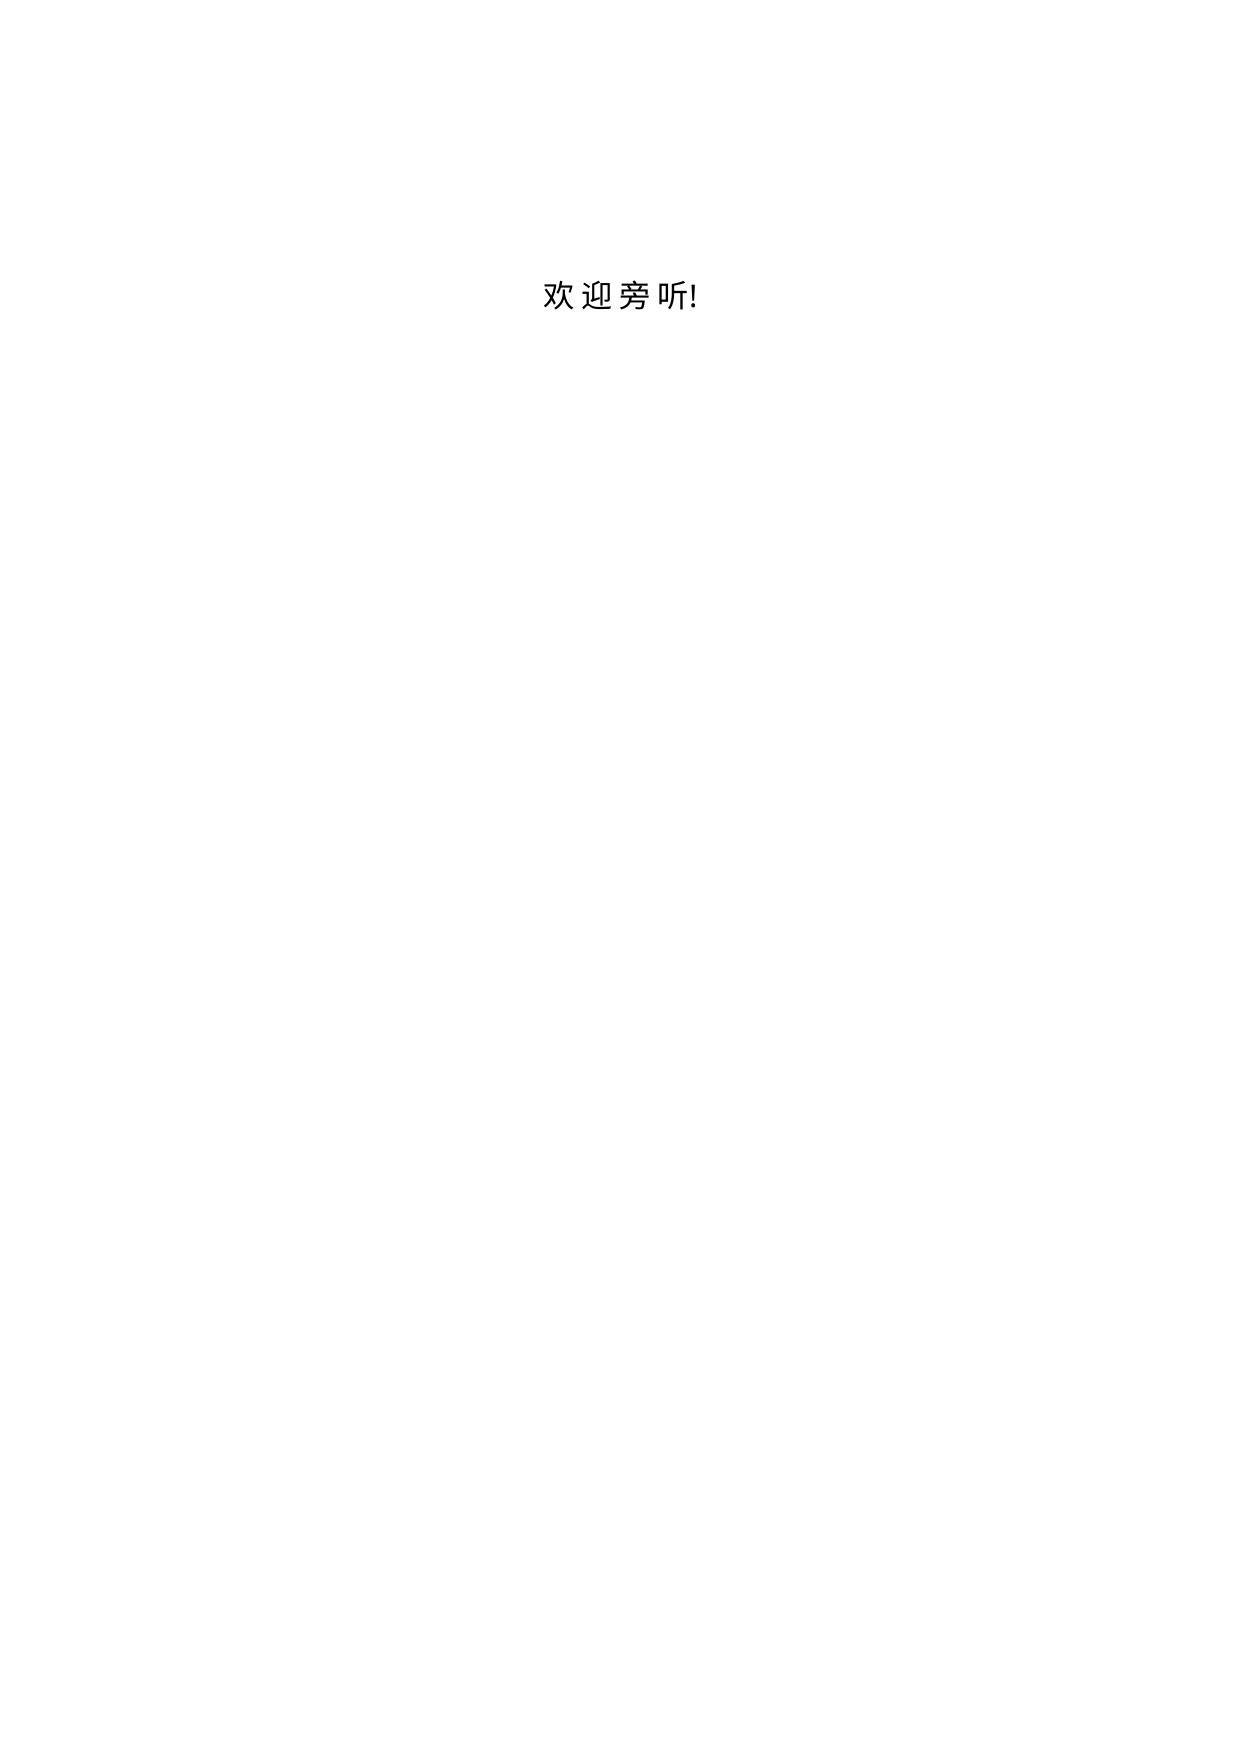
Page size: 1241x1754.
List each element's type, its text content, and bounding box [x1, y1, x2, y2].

text 欢 迎 旁 听! [187, 261, 1053, 326]
